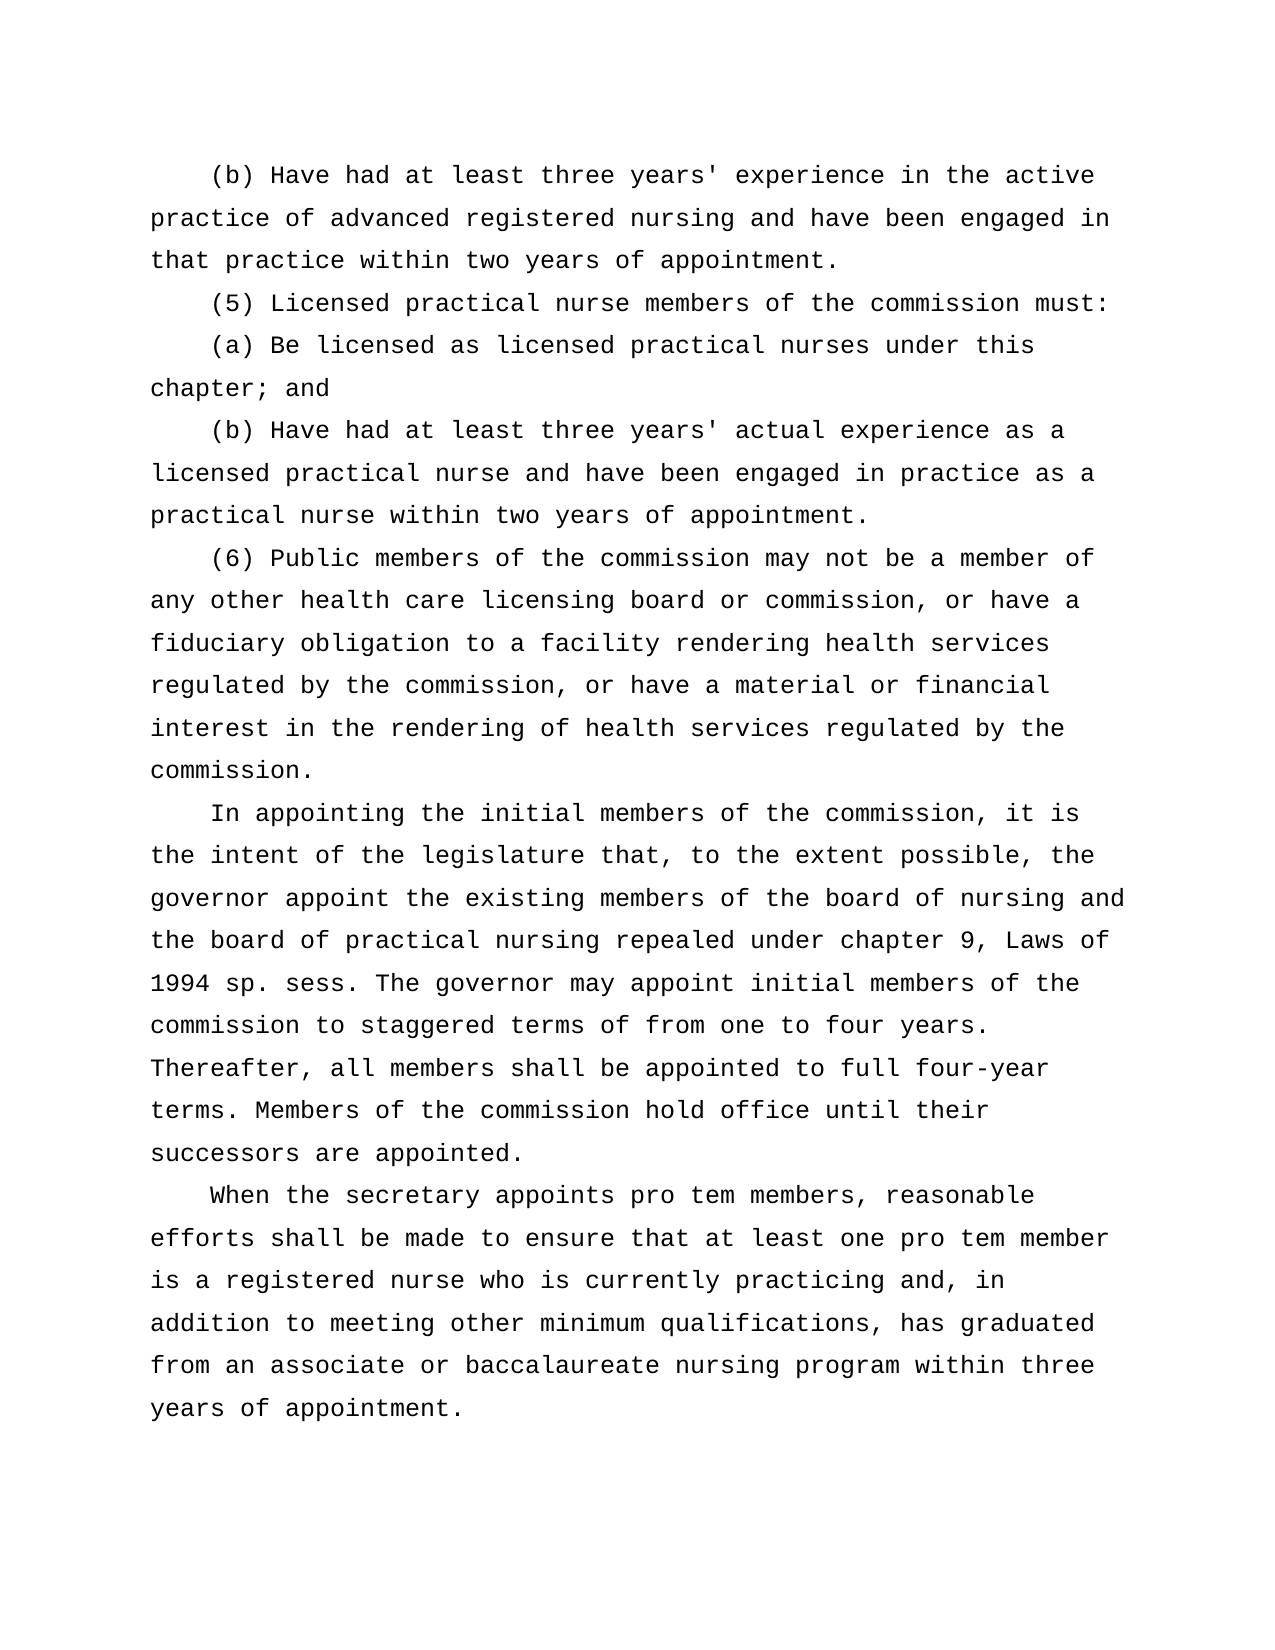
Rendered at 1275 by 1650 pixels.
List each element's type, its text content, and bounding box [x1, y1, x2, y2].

text In appointing the initial members of the commission, it is the intent of the legislature that, to the extent possible, the governor appoint the existing members of the board of nursing and the board of practical nursing repealed under chapter 9, Laws of 1994 sp. sess. The governor may appoint initial members of the commission to staggered terms of from one to four years. Thereafter, all members shall be appointed to full four-year terms. Members of the commission hold office until their successors are appointed. [150, 787, 1125, 1170]
text (5) Licensed practical nurse members of the commission must: [150, 277, 1125, 320]
text (6) Public members of the commission may not be a member of any other health care licensing board or commission, or have a fiduciary obligation to a facility rendering health services regulated by the commission, or have a material or financial interest in the rendering of health services regulated by the commission. [150, 532, 1125, 787]
text (b) Have had at least three years' actual experience as a licensed practical nurse and have been engaged in practice as a practical nurse within two years of appointment. [150, 405, 1125, 532]
text (a) Be licensed as licensed practical nurses under this chapter; and [150, 320, 1125, 405]
text (b) Have had at least three years' experience in the active practice of advanced registered nursing and have been engaged in that practice within two years of appointment. [150, 150, 1125, 277]
text When the secretary appoints pro tem members, reasonable efforts shall be made to ensure that at least one pro tem member is a registered nurse who is currently practicing and, in addition to meeting other minimum qualifications, has graduated from an associate or baccalaureate nursing program within three years of appointment. [150, 1170, 1125, 1425]
